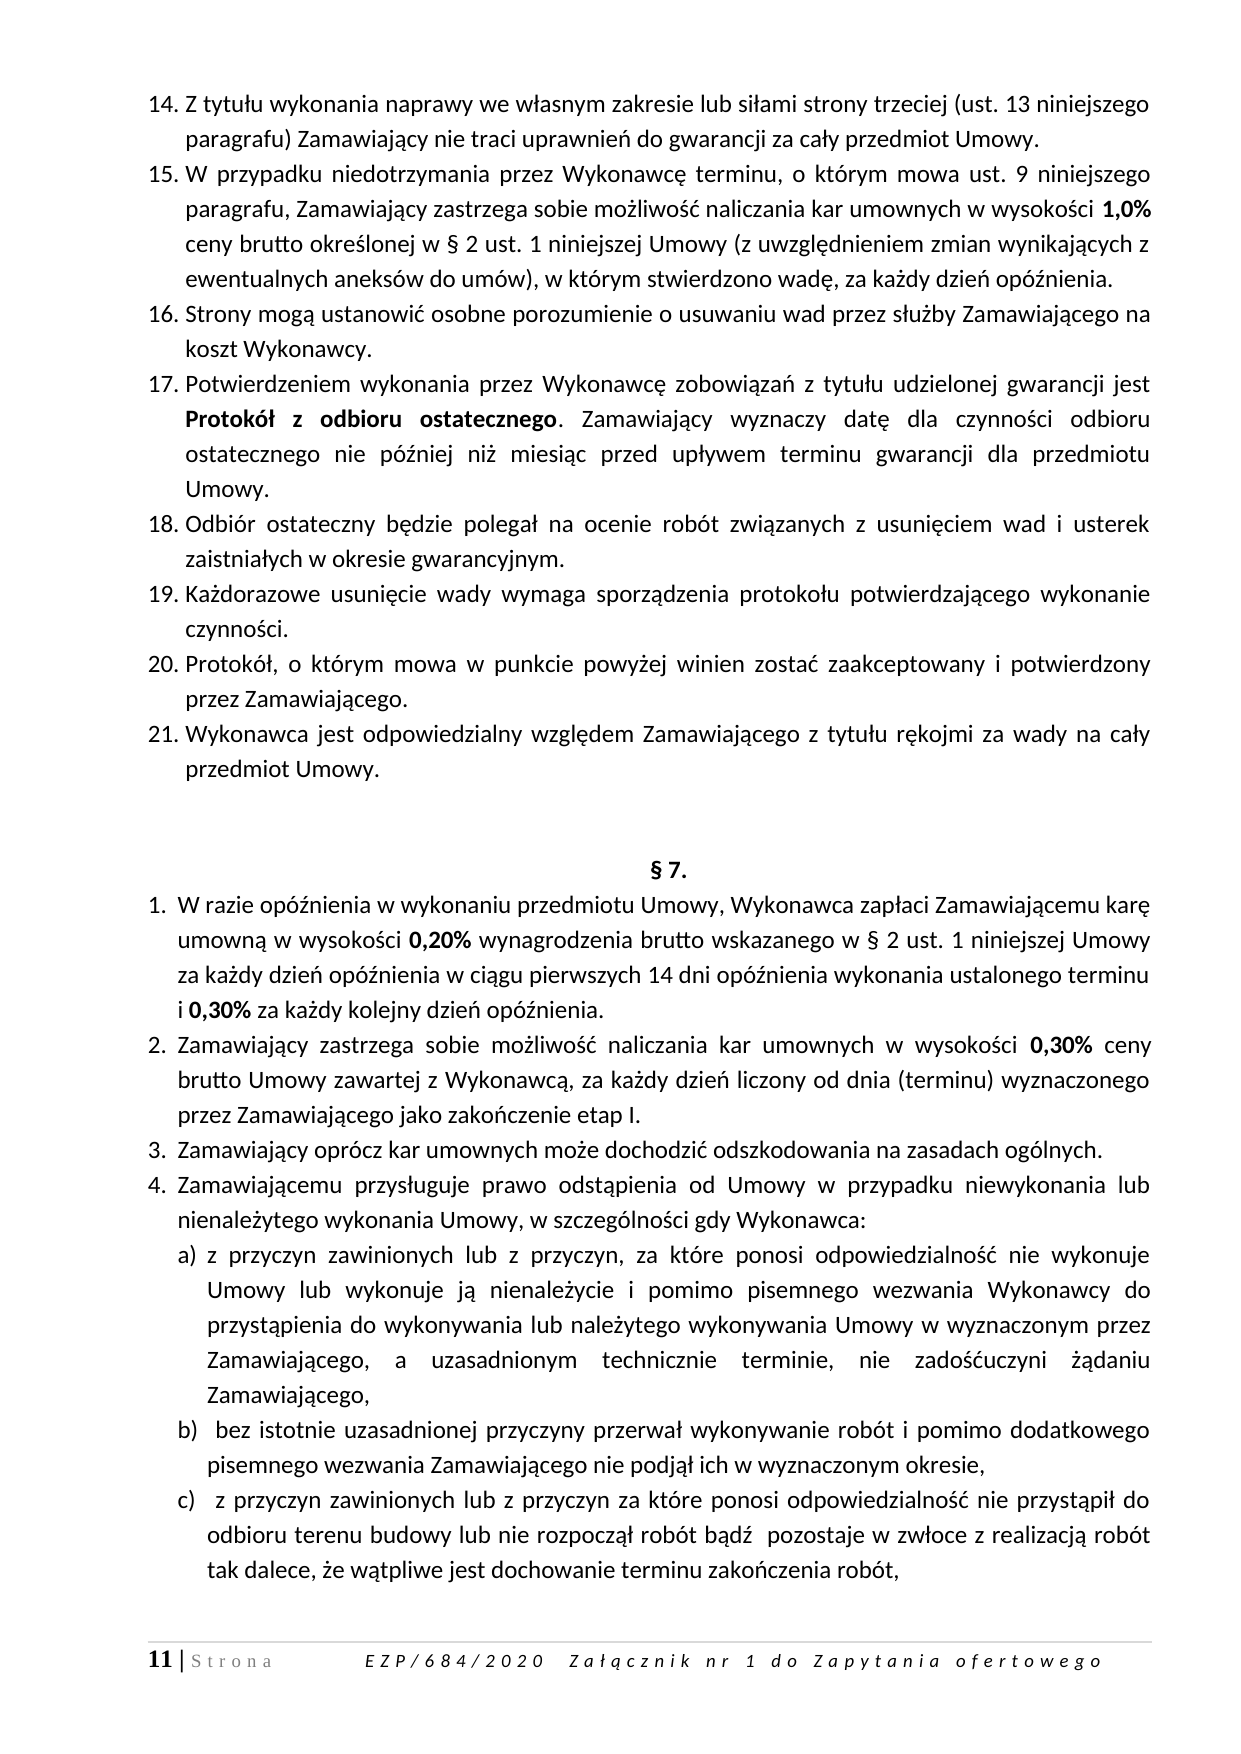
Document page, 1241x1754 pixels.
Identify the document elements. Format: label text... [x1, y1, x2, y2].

list Z tytułu wykonania naprawy we własnym zakresie lub siłami strony trzeciej (ust. 13 niniejszego paragrafu) Zamawiający nie traci uprawnień do gwarancji za cały przedmiot Umowy. [148, 89, 1152, 154]
list Protokół, o którym mowa w punkcie powyżej winien zostać zaakceptowany i potwierdzony przez Zamawiającego. [148, 649, 1152, 714]
list Wykonawca jest odpowiedzialny względem Zamawiającego z tytułu rękojmi za wady na cały przedmiot Umowy. [148, 719, 1152, 784]
list Zamawiający zastrzega sobie możliwość naliczania kar umownych w wysokości 0,30% ceny brutto Umowy zawartej z Wykonawcą, za każdy dzień liczony od dnia (terminu) wyznaczonego przez Zamawiającego jako zakończenie etap I. [148, 1029, 1152, 1130]
list bez istotnie uzasadnionej przyczyny przerwał wykonywanie robót i pomimo dodatkowego pisemnego wezwania Zamawiającego nie podjął ich w wyznaczonym okresie, [177, 1414, 1152, 1480]
text § 7. [185, 854, 1152, 885]
list Strony mogą ustanowić osobne porozumienie o usuwaniu wad przez służby Zamawiającego na koszt Wykonawcy. [148, 299, 1152, 364]
list W przypadku niedotrzymania przez Wykonawcę terminu, o którym mowa ust. 9 niniejszego paragrafu, Zamawiający zastrzega sobie możliwość naliczania kar umownych w wysokości 1,0% ceny brutto określonej w § 2 ust. 1 niniejszej Umowy (z uwzględnieniem zmian wynikających z ewentualnych aneksów do umów), w którym stwierdzono wadę, za każdy dzień opóźnienia. [148, 159, 1152, 294]
list z przyczyn zawinionych lub z przyczyn, za które ponosi odpowiedzialność nie wykonuje Umowy lub wykonuje ją nienależycie i pomimo pisemnego wezwania Wykonawcy do przystąpienia do wykonywania lub należytego wykonywania Umowy w wyznaczonym przez Zamawiającego, a uzasadnionym technicznie terminie, nie zadośćuczyni żądaniu Zamawiającego, [177, 1239, 1152, 1410]
list W razie opóźnienia w wykonaniu przedmiotu Umowy, Wykonawca zapłaci Zamawiającemu karę umowną w wysokości 0,20% wynagrodzenia brutto wskazanego w § 2 ust. 1 niniejszej Umowy za każdy dzień opóźnienia w ciągu pierwszych 14 dni opóźnienia wykonania ustalonego terminu i 0,30% za każdy kolejny dzień opóźnienia. [148, 889, 1152, 1025]
list Potwierdzeniem wykonania przez Wykonawcę zobowiązań z tytułu udzielonej gwarancji jest Protokół z odbioru ostatecznego. Zamawiający wyznaczy datę dla czynności odbioru ostatecznego nie później niż miesiąc przed upływem terminu gwarancji dla przedmiotu Umowy. [148, 369, 1152, 504]
list Zamawiający oprócz kar umownych może dochodzić odszkodowania na zasadach ogólnych. [148, 1134, 1152, 1165]
list z przyczyn zawinionych lub z przyczyn za które ponosi odpowiedzialność nie przystąpił do odbioru terenu budowy lub nie rozpoczął robót bądź pozostaje w zwłoce z realizacją robót tak dalece, że wątpliwe jest dochowanie terminu zakończenia robót, [177, 1484, 1152, 1585]
list Zamawiającemu przysługuje prawo odstąpienia od Umowy w przypadku niewykonania lub nienależytego wykonania Umowy, w szczególności gdy Wykonawca: [148, 1169, 1152, 1235]
list Odbiór ostateczny będzie polegał na ocenie robót związanych z usunięciem wad i usterek zaistniałych w okresie gwarancyjnym. [148, 509, 1152, 574]
list Każdorazowe usunięcie wady wymaga sporządzenia protokołu potwierdzającego wykonanie czynności. [148, 579, 1152, 644]
